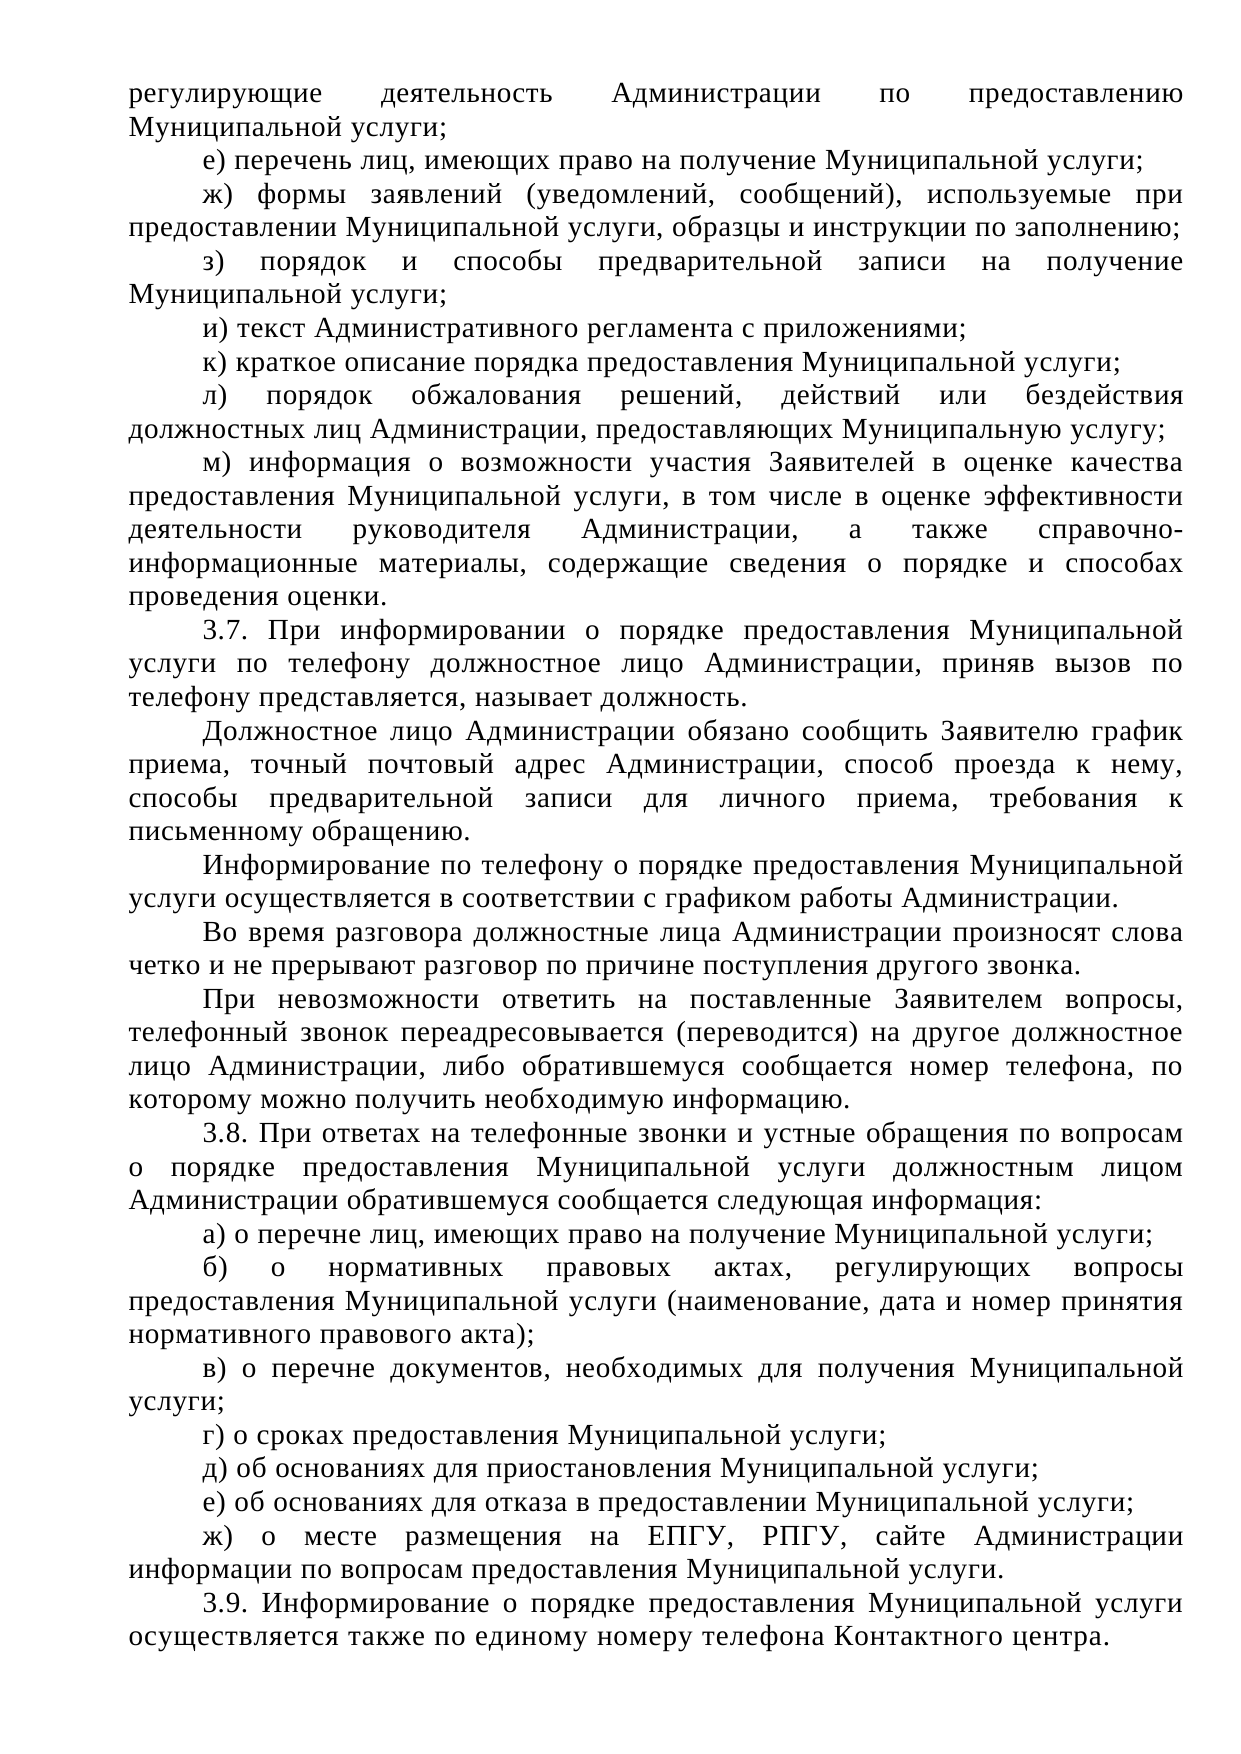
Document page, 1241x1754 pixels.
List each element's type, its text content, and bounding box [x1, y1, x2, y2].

text д) об основаниях для приостановления Муниципальной услуги; [128, 1451, 1185, 1484]
text При невозможности ответить на поставленные Заявителем вопросы, телефонный звонок переадресовывается (переводится) на другое должностное лицо Администрации, либо обратившемуся сообщается номер телефона, по которому можно получить необходимую информацию. [128, 981, 1185, 1115]
text ж) формы заявлений (уведомлений, сообщений), используемые при предоставлении Муниципальной услуги, образцы и инструкции по заполнению; [128, 176, 1185, 243]
text Информирование по телефону о порядке предоставления Муниципальной услуги осуществляется в соответствии с графиком работы Администрации. [128, 847, 1185, 914]
text л) порядок обжалования решений, действий или бездействия должностных лиц Администрации, предоставляющих Муниципальную услугу; [128, 377, 1185, 444]
text г) о сроках предоставления Муниципальной услуги; [128, 1417, 1185, 1451]
text ж) о месте размещения на ЕПГУ, РПГУ, сайте Администрации информации по вопросам предоставления Муниципальной услуги. [128, 1518, 1185, 1585]
text к) краткое описание порядка предоставления Муниципальной услуги; [128, 344, 1185, 377]
text 3.7. При информировании о порядке предоставления Муниципальной услуги по телефону должностное лицо Администрации, приняв вызов по телефону представляется, называет должность. [128, 612, 1185, 713]
text б) о нормативных правовых актах, регулирующих вопросы предоставления Муниципальной услуги (наименование, дата и номер принятия нормативного правового акта); [128, 1249, 1185, 1350]
text Должностное лицо Администрации обязано сообщить Заявителю график приема, точный почтовый адрес Администрации, способ проезда к нему, способы предварительной записи для личного приема, требования к письменному обращению. [128, 713, 1185, 847]
text е) перечень лиц, имеющих право на получение Муниципальной услуги; [128, 142, 1185, 176]
text в) о перечне документов, необходимых для получения Муниципальной услуги; [128, 1350, 1185, 1417]
text и) текст Административного регламента с приложениями; [128, 310, 1185, 344]
text з) порядок и способы предварительной записи на получение Муниципальной услуги; [128, 243, 1185, 310]
text Во время разговора должностные лица Администрации произносят слова четко и не прерывают разговор по причине поступления другого звонка. [128, 914, 1185, 981]
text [128, 75, 1185, 142]
text м) информация о возможности участия Заявителей в оценке качества предоставления Муниципальной услуги, в том числе в оценке эффективности деятельности руководителя Администрации, а также справочно-информационные материалы, содержащие сведения о порядке и способах проведения оценки. [128, 444, 1185, 612]
text 3.8. При ответах на телефонные звонки и устные обращения по вопросам о порядке предоставления Муниципальной услуги должностным лицом Администрации обратившемуся сообщается следующая информация: [128, 1115, 1185, 1216]
text а) о перечне лиц, имеющих право на получение Муниципальной услуги; [128, 1216, 1185, 1249]
text е) об основаниях для отказа в предоставлении Муниципальной услуги; [128, 1484, 1185, 1518]
text 3.9. Информирование о порядке предоставления Муниципальной услуги осуществляется также по единому номеру телефона Контактного центра. [128, 1585, 1185, 1652]
